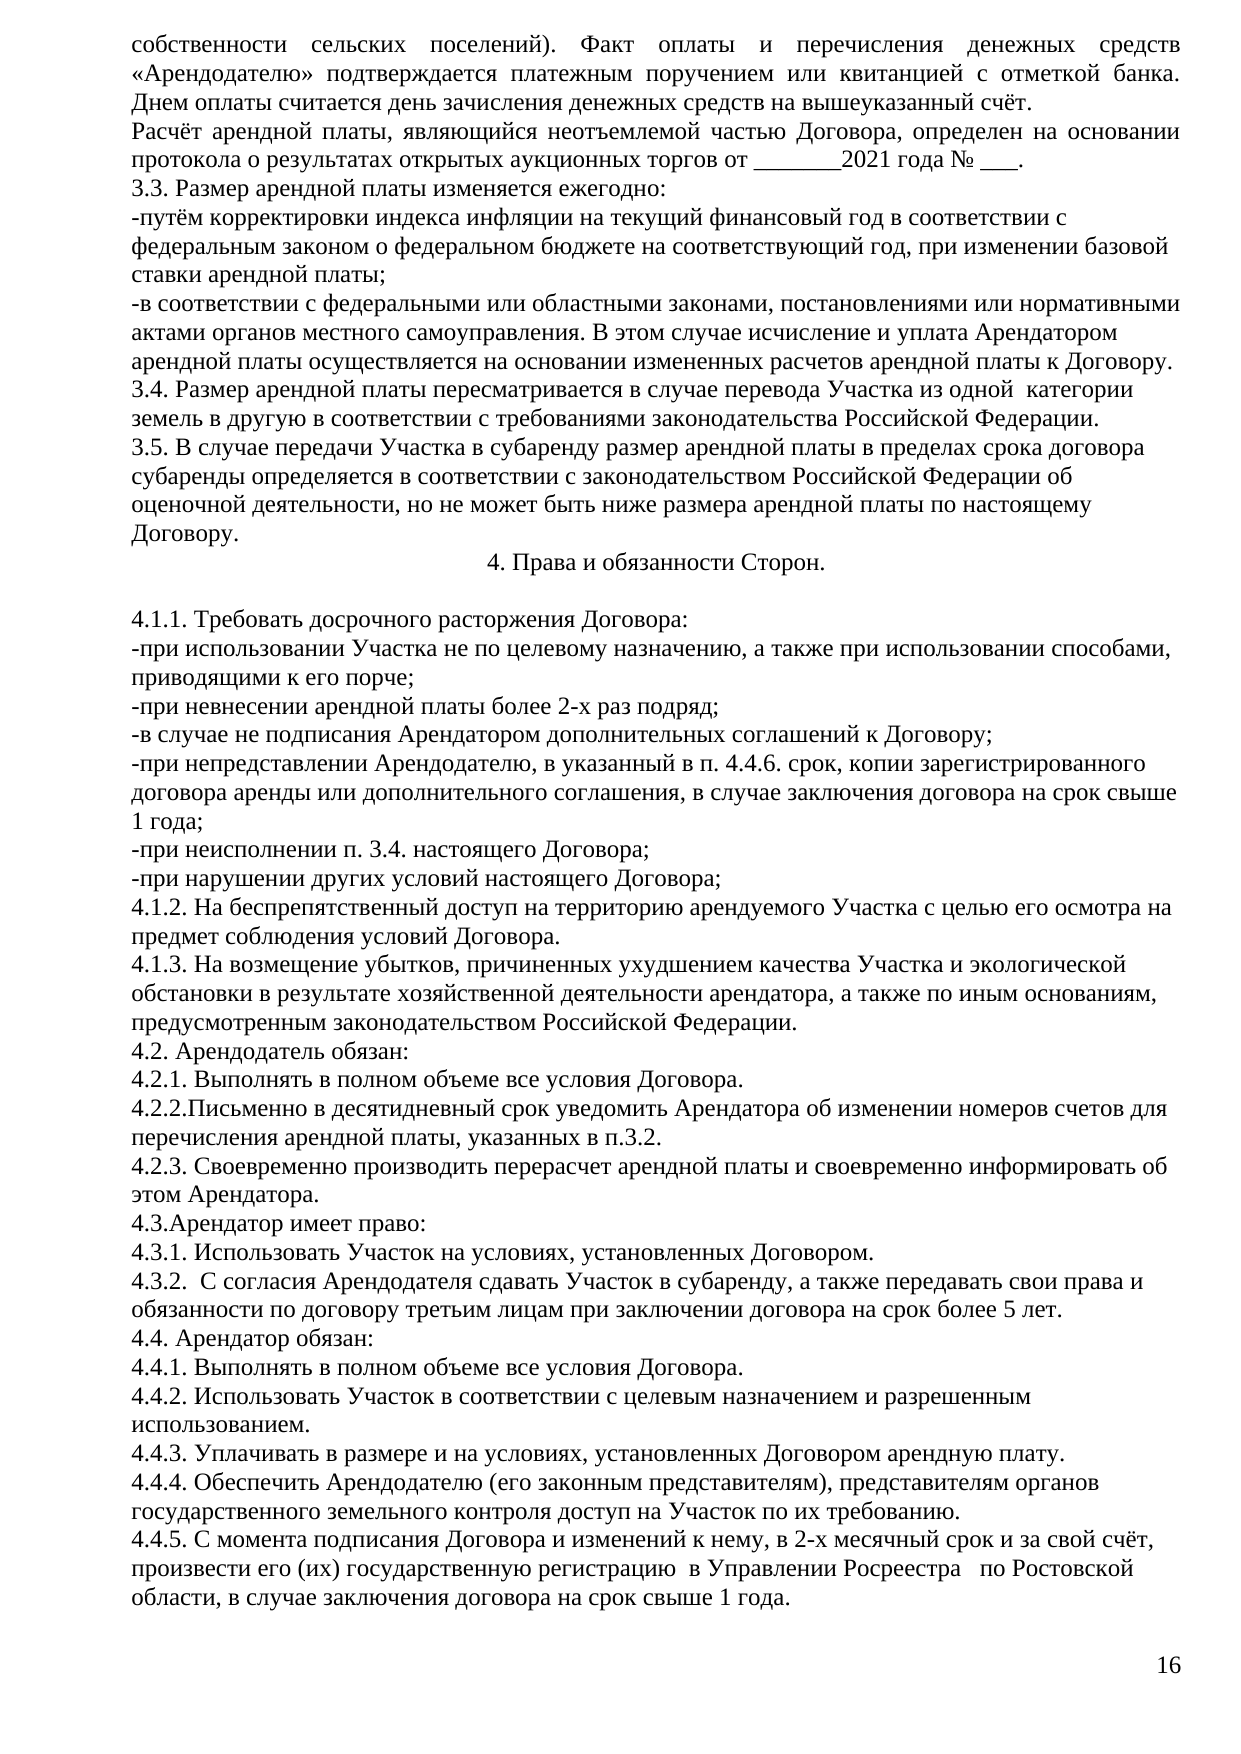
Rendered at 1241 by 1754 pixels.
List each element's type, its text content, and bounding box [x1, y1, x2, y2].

text -в случае не подписания Арендатором дополнительных соглашений к Договору; [131, 719, 1181, 748]
text 4.3.Арендатор имеет право: [131, 1208, 1181, 1237]
text 4.4.1. Выполнять в полном объеме все условия Договора. [131, 1352, 1181, 1381]
text 3.3. Размер арендной платы изменяется ежегодно: [131, 173, 1181, 202]
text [131, 29, 1181, 116]
text 4.2. Арендодатель обязан: [131, 1036, 1181, 1064]
text 3.5. В случае передачи Участка в субаренду размер арендной платы в пределах срока договора субаренды определяется в соответствии с законодательством Российской Федерации об оценочной деятельности, но не может быть ниже размера арендной платы по настоящему Договору. [131, 432, 1181, 547]
text 4.4.3. Уплачивать в размере и на условиях, установленных Договором арендную плату. [131, 1438, 1181, 1467]
text 4.2.3. Своевременно производить перерасчет арендной платы и своевременно информировать об этом Арендатора. [131, 1151, 1181, 1208]
text -при нарушении других условий настоящего Договора; [131, 863, 1181, 892]
text -при использовании Участка не по целевому назначению, а также при использовании способами, приводящими к его порче; [131, 633, 1181, 691]
text 4.4.4. Обеспечить Арендодателю (его законным представителям), представителям органов государственного земельного контроля доступ на Участок по их требованию. [131, 1467, 1181, 1524]
text -путём корректировки индекса инфляции на текущий финансовый год в соответствии с федеральным законом о федеральном бюджете на соответствующий год, при изменении базовой ставки арендной платы; [131, 202, 1181, 288]
text 4. Права и обязанности Сторон. [131, 547, 1181, 576]
text -в соответствии с федеральными или областными законами, постановлениями или нормативными актами органов местного самоуправления. В этом случае исчисление и уплата Арендатором арендной платы осуществляется на основании измененных расчетов арендной платы к Договору. [131, 288, 1181, 374]
text 4.1.1. Требовать досрочного расторжения Договора: [131, 604, 1181, 633]
text 4.4. Арендатор обязан: [131, 1323, 1181, 1352]
text 4.1.2. На беспрепятственный доступ на территорию арендуемого Участка с целью его осмотра на предмет соблюдения условий Договора. [131, 892, 1181, 949]
text 3.4. Размер арендной платы пересматривается в случае перевода Участка из одной категории земель в другую в соответствии с требованиями законодательства Российской Федерации. [131, 374, 1181, 432]
text 4.1.3. На возмещение убытков, причиненных ухудшением качества Участка и экологической обстановки в результате хозяйственной деятельности арендатора, а также по иным основаниям, предусмотренным законодательством Российской Федерации. [131, 949, 1181, 1036]
text 4.4.2. Использовать Участок в соответствии с целевым назначением и разрешенным использованием. [131, 1381, 1181, 1438]
text 4.4.5. С момента подписания Договора и изменений к нему, в 2-х месячный срок и за свой счёт, произвести его (их) государственную регистрацию в Управлении Росреестра по Ростовской области, в случае заключения договора на срок свыше 1 года. [131, 1524, 1181, 1611]
text 4.2.1. Выполнять в полном объеме все условия Договора. [131, 1064, 1181, 1093]
text 4.2.2.Письменно в десятидневный срок уведомить Арендатора об изменении номеров счетов для перечисления арендной платы, указанных в п.3.2. [131, 1093, 1181, 1151]
text 4.3.1. Использовать Участок на условиях, установленных Договором. [131, 1237, 1181, 1266]
text -при невнесении арендной платы более 2-х раз подряд; [131, 691, 1181, 719]
text -при непредставлении Арендодателю, в указанный в п. 4.4.6. срок, копии зарегистрированного договора аренды или дополнительного соглашения, в случае заключения договора на срок свыше 1 года; [131, 748, 1181, 834]
text Расчёт арендной платы, являющийся неотъемлемой частью Договора, определен на основании протокола о результатах открытых аукционных торгов от _______2021 года № ___. [131, 116, 1181, 173]
text 4.3.2. С согласия Арендодателя сдавать Участок в субаренду, а также передавать свои права и обязанности по договору третьим лицам при заключении договора на срок более 5 лет. [131, 1266, 1181, 1323]
text -при неисполнении п. 3.4. настоящего Договора; [131, 834, 1181, 863]
